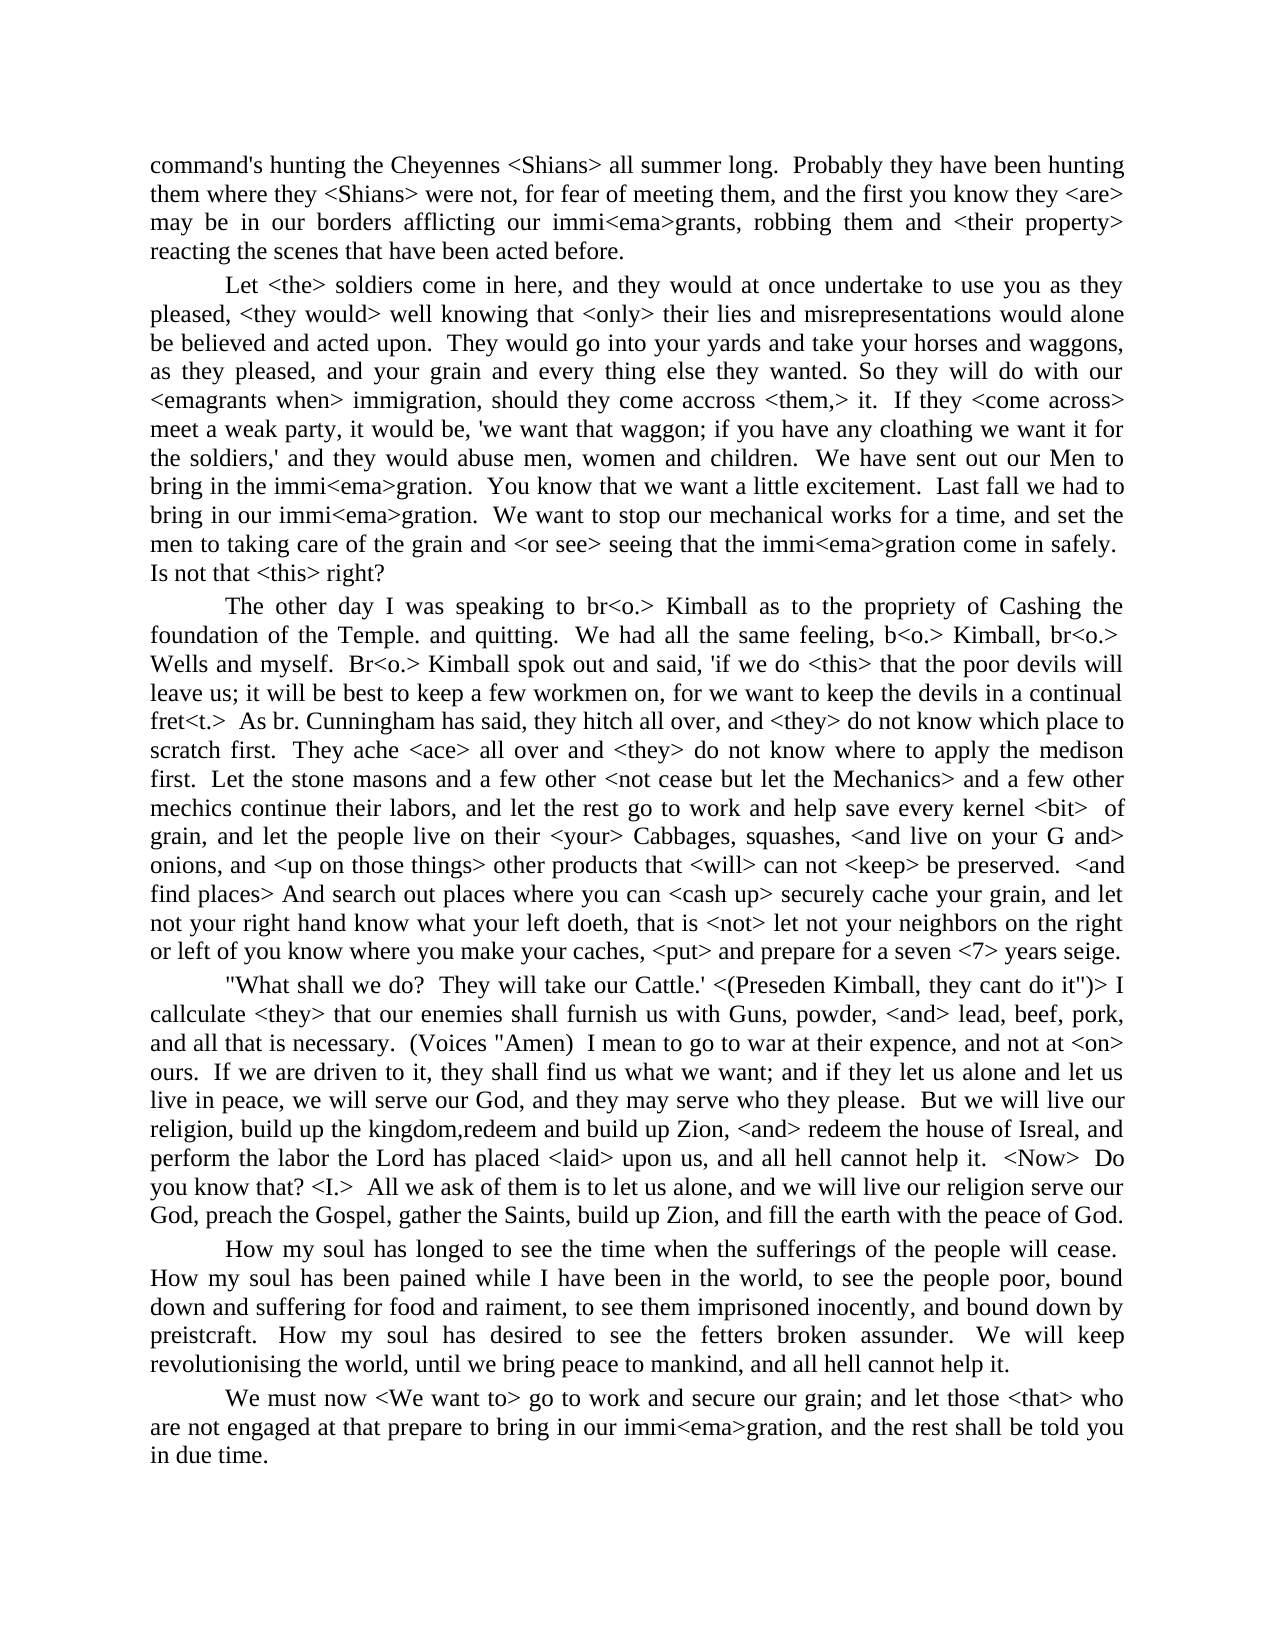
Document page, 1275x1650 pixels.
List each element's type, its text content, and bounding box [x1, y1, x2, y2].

text How my soul has longed to see the time when the sufferings of the people will cease. How my soul has been pained while I have been in the world, to see the people poor, bound down and suffering for food and raiment, to see them imprisoned inocently, and bound down by preistcraft. How my soul has desired to see the fetters broken assunder. We will keep revolutionising the world, until we bring peace to mankind, and all hell cannot help it. [150, 1234, 1125, 1378]
text Let <the> soldiers come in here, and they would at once undertake to use you as they pleased, <they would> well knowing that <only> their lies and misrepresentations would alone be believed and acted upon. They would go into your yards and take your horses and waggons, as they pleased, and your grain and every thing else they wanted. So they will do with our <emagrants when> immigration, should they come accross <them,> it. If they <come across> meet a weak party, it would be, 'we want that waggon; if you have any cloathing we want it for the soldiers,' and they would abuse men, women and children. We have sent out our Men to bring in the immi<ema>gration. You know that we want a little excitement. Last fall we had to bring in our immi<ema>gration. We want to stop our mechanical works for a time, and set the men to taking care of the grain and <or see> seeing that the immi<ema>gration come in safely. Is not that <this> right? [150, 270, 1125, 586]
text The other day I was speaking to br<o.> Kimball as to the propriety of Cashing the foundation of the Temple. and quitting. We had all the same feeling, b<o.> Kimball, br<o.> Wells and myself. Br<o.> Kimball spok out and said, 'if we do <this> that the poor devils will leave us; it will be best to keep a few workmen on, for we want to keep the devils in a continual fret<t.> As br. Cunningham has said, they hitch all over, and <they> do not know which place to scratch first. They ache <ace> all over and <they> do not know where to apply the medison first. Let the stone masons and a few other <not cease but let the Mechanics> and a few other mechics continue their labors, and let the rest go to work and help save every kernel <bit> of grain, and let the people live on their <your> Cabbages, squashes, <and live on your G and> onions, and <up on those things> other products that <will> can not <keep> be preserved. <and find places> And search out places where you can <cash up> securely cache your grain, and let not your right hand know what your left doeth, that is <not> let not your neighbors on the right or left of you know where you make your caches, <put> and prepare for a seven <7> years seige. [150, 591, 1125, 965]
text We must now <We want to> go to work and secure our grain; and let those <that> who are not engaged at that prepare to bring in our immi<ema>gration, and the rest shall be told you in due time. [150, 1383, 1125, 1469]
text "What shall we do? They will take our Cattle.' <(Preseden Kimball, they cant do it")> I callculate <they> that our enemies shall furnish us with Guns, powder, <and> lead, beef, pork, and all that is necessary. (Voices "Amen) I mean to go to war at their expence, and not at <on> ours. If we are driven to it, they shall find us what we want; and if they let us alone and let us live in peace, we will serve our God, and they may serve who they please. But we will live our religion, build up the kingdom,redeem and build up Zion, <and> redeem the house of Isreal, and perform the labor the Lord has placed <laid> upon us, and all hell cannot help it. <Now> Do you know that? <I.> All we ask of them is to let us alone, and we will live our religion serve our God, preach the Gospel, gather the Saints, build up Zion, and fill the earth with the peace of God. [150, 970, 1125, 1229]
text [150, 150, 1125, 265]
